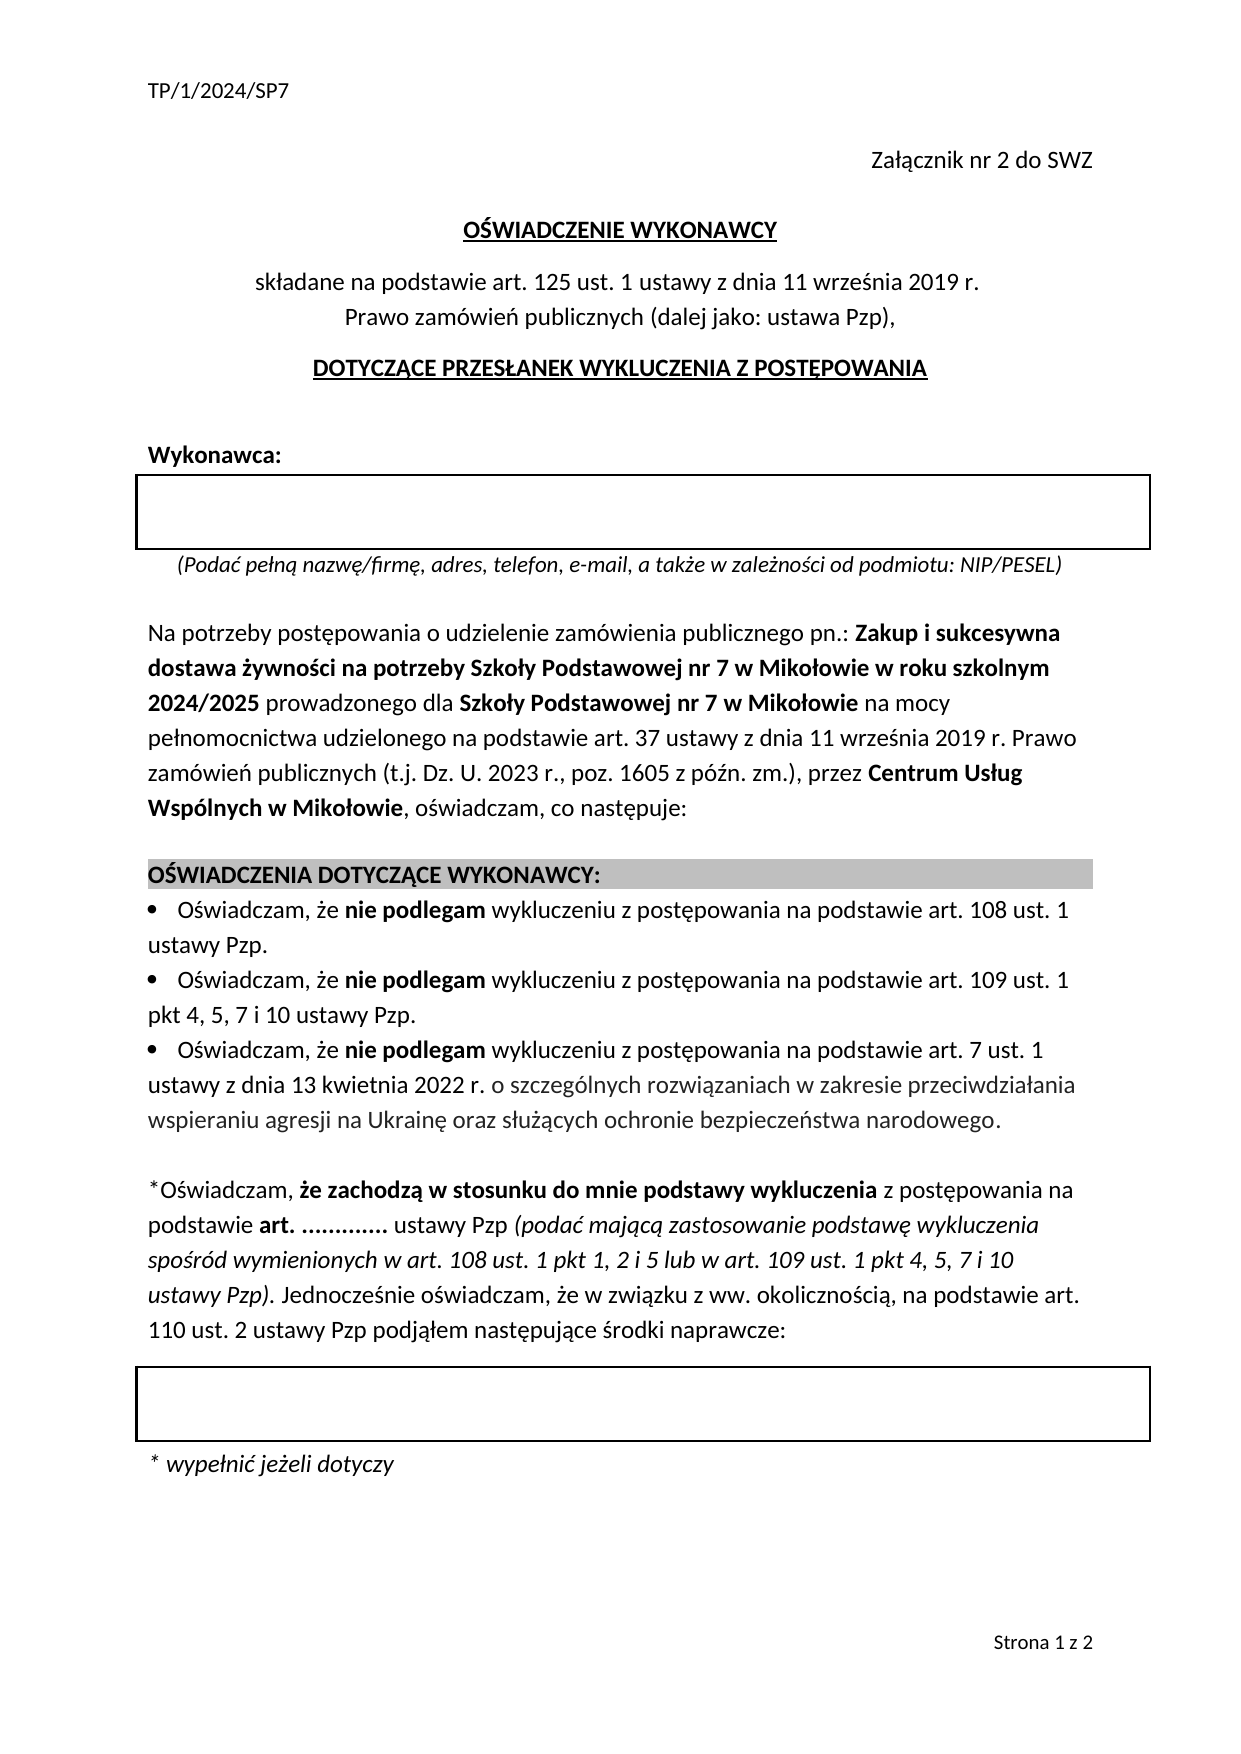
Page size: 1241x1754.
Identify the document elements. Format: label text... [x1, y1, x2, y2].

table_header [138, 1368, 1149, 1440]
list Oświadczam, że nie podlegam wykluczeniu z postępowania na podstawie art. 108 ust. 1 ustawy Pzp. [148, 894, 1093, 959]
text OświadczeniA dotyczące wykonawcy: [148, 859, 1093, 889]
list Oświadczam, że nie podlegam wykluczeniu z postępowania na podstawie art. 109 ust. 1 pkt 4, 5, 7 i 10 ustawy Pzp. [148, 964, 1093, 1029]
text składane na podstawie art. 125 ust. 1 ustawy z dnia 11 września 2019 r. Prawo zamówień publicznych (dalej jako: ustawa Pzp), [148, 266, 1093, 331]
text (Podać pełną nazwę/firmę, adres, telefon, e-mail, a także w zależności od podmiotu: NIP/PESEL) [148, 550, 1093, 578]
text Załącznik nr 2 do SWZ [148, 144, 1093, 174]
table_header [138, 476, 1149, 548]
text * wypełnić jeżeli dotyczy [148, 1448, 1093, 1581]
text DOTYCZĄCE PRZESŁANEK WYKLUCZENIA Z POSTĘPOWANIA [148, 352, 1093, 383]
text Wykonawca: [148, 439, 1093, 469]
list Oświadczam, że nie podlegam wykluczeniu z postępowania na podstawie art. 7 ust. 1 ustawy z dnia 13 kwietnia 2022 r. o szczególnych rozwiązaniach w zakresie przeciwdziałania wspieraniu agresji na Ukrainę oraz służących ochronie bezpieczeństwa narodowego. [148, 1034, 1093, 1134]
text OŚWIADCZENIE WYKONAWCY [148, 214, 1093, 244]
text Na potrzeby postępowania o udzielenie zamówienia publicznego pn.: Zakup i sukcesywna dostawa żywności na potrzeby Szkoły Podstawowej nr 7 w Mikołowie w roku szkolnym 2024/2025 prowadzonego dla Szkoły Podstawowej nr 7 w Mikołowie na mocy pełnomocnictwa udzielonego na podstawie art. 37 ustawy z dnia 11 września 2019 r. Prawo zamówień publicznych (t.j. Dz. U. 2023 r., poz. 1605 z późn. zm.), przez Centrum Usług Wspólnych w Mikołowie, oświadczam, co następuje: [148, 618, 1093, 823]
text *Oświadczam, że zachodzą w stosunku do mnie podstawy wykluczenia z postępowania na podstawie art. ............. ustawy Pzp (podać mającą zastosowanie podstawę wykluczenia spośród wymienionych w art. 108 ust. 1 pkt 1, 2 i 5 lub w art. 109 ust. 1 pkt 4, 5, 7 i 10 ustawy Pzp). Jednocześnie oświadczam, że w związku z ww. okolicznością, na podstawie art. 110 ust. 2 ustawy Pzp podjąłem następujące środki naprawcze: [148, 1174, 1093, 1344]
